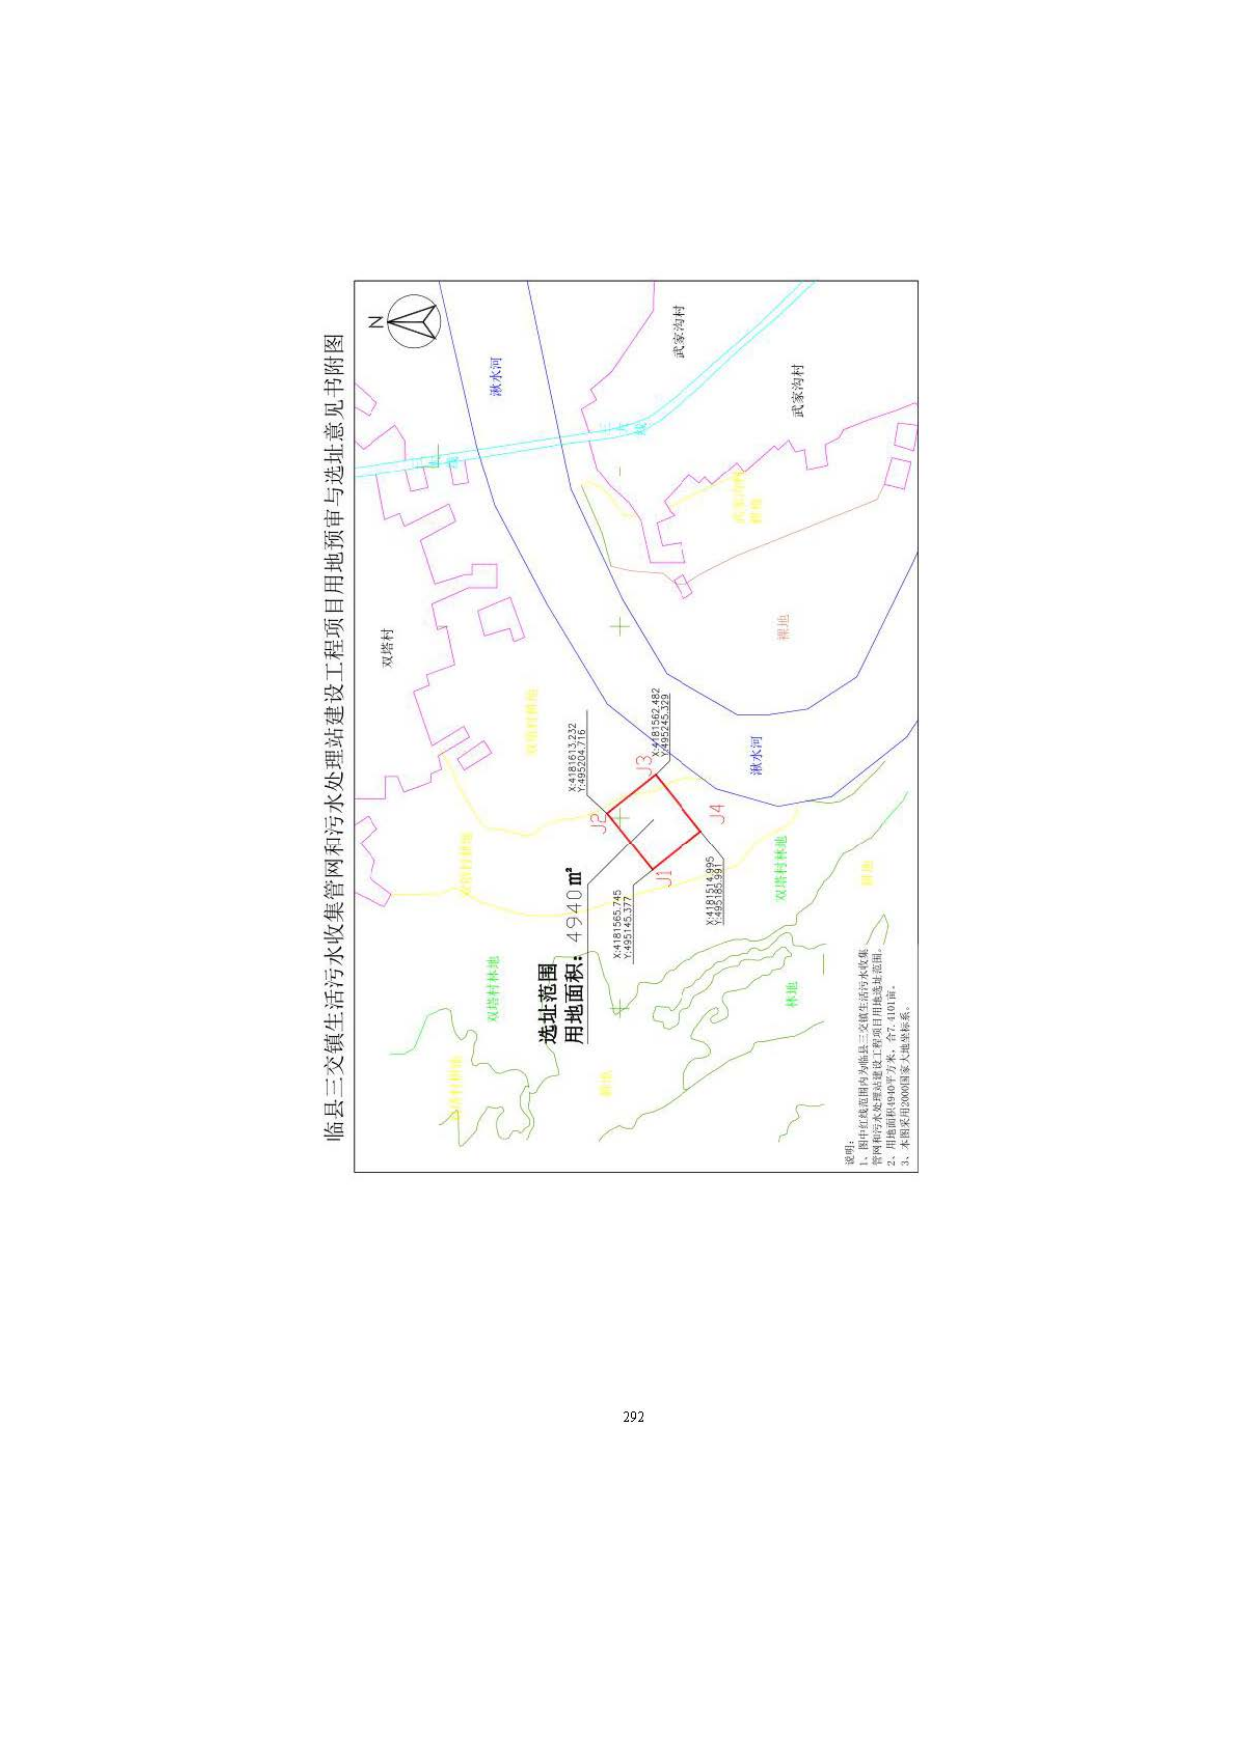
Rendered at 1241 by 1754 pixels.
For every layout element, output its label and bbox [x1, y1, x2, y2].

picture [147, 147, 1092, 1482]
